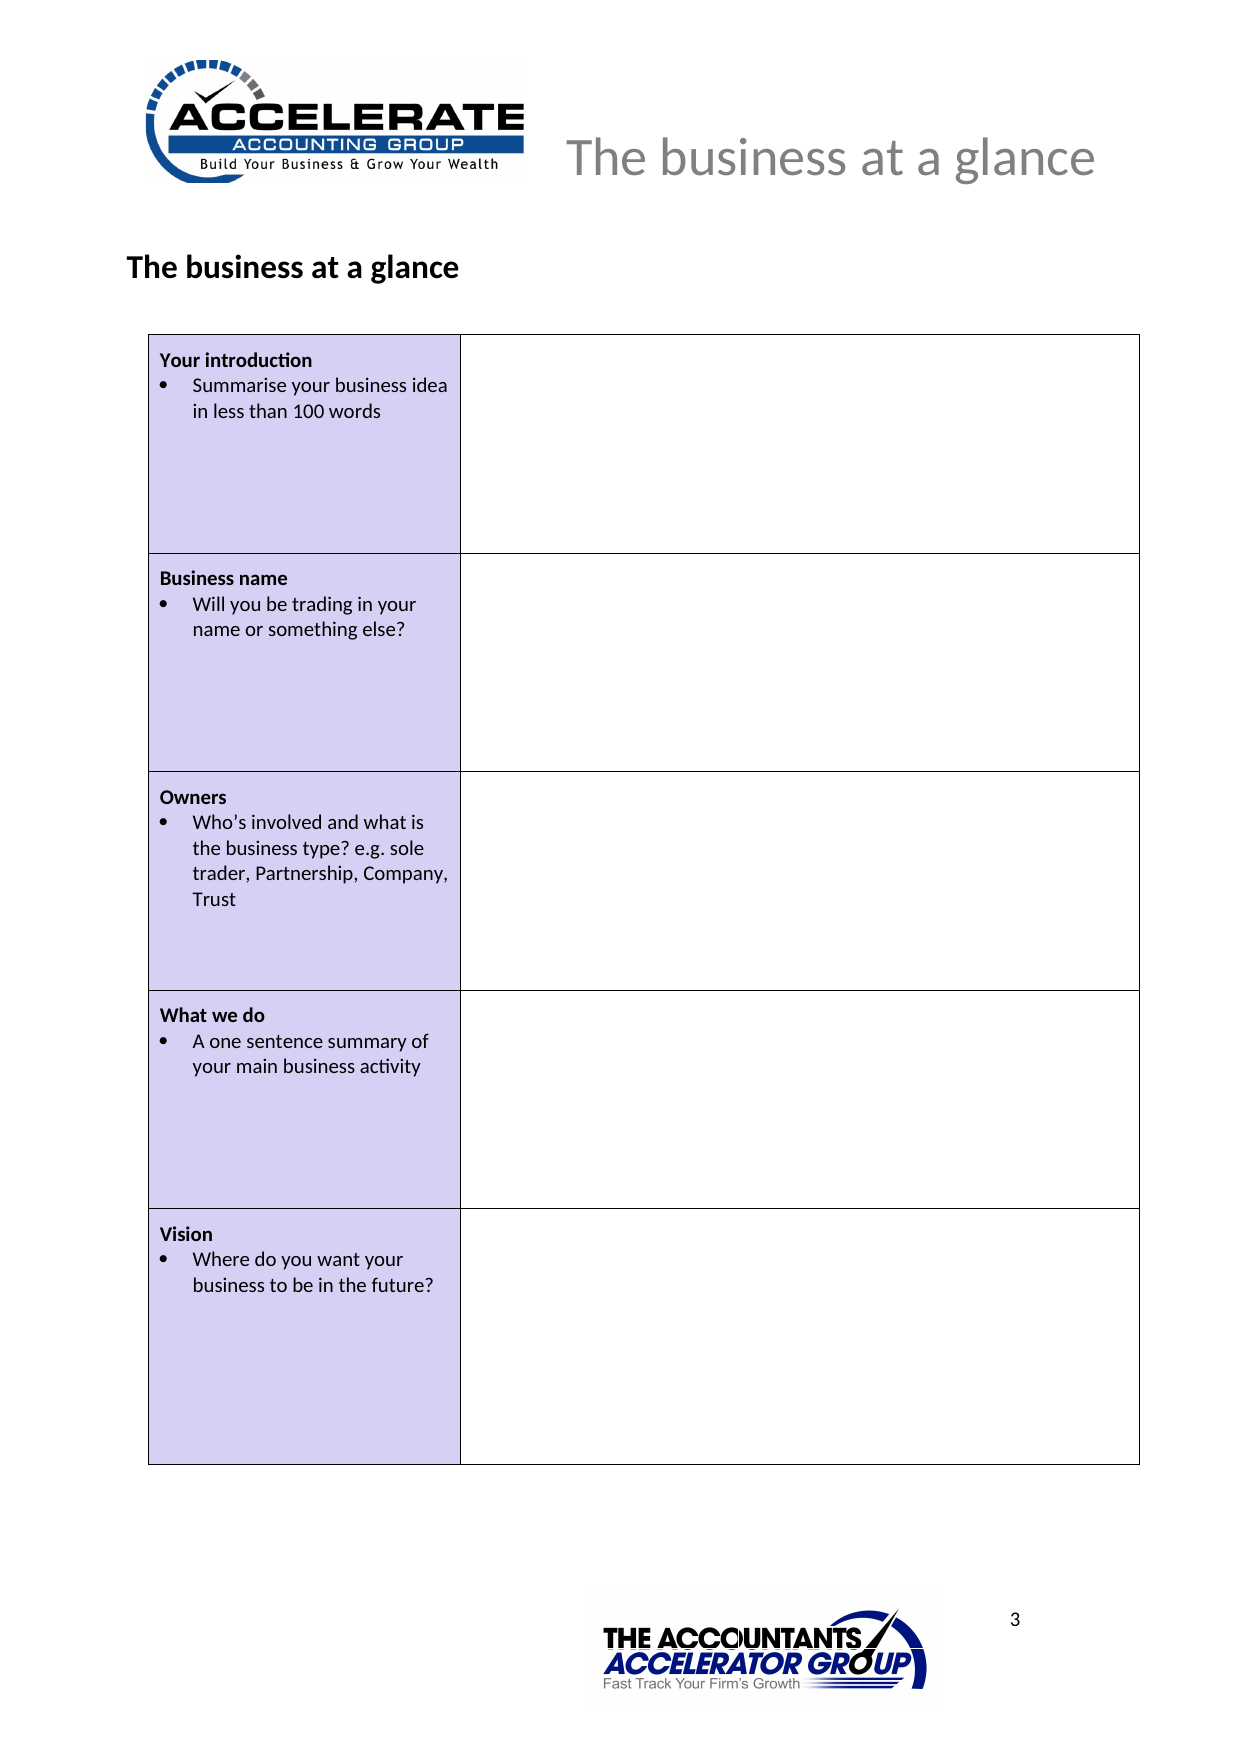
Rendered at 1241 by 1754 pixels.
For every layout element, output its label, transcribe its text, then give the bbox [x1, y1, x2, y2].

picture [739, 1590, 942, 1648]
table_cell Business name Will you be trading in your name or something else? [149, 554, 460, 771]
subtitle The business at a glance [126, 246, 1240, 287]
table_cell [461, 1209, 1139, 1464]
table_cell Vision Where do you want your business to be in the future? [149, 1209, 460, 1464]
table_cell What we do A one sentence summary of your main business activity [149, 991, 460, 1208]
table_cell Owners Who’s involved and what is the business type? e.g. sole trader, Partnership, Company, Trust [149, 772, 460, 990]
table_header [461, 335, 1139, 553]
table_header Your introduction Summarise your business idea in less than 100 words [149, 335, 460, 553]
table_cell [461, 554, 1139, 771]
table_cell [461, 991, 1139, 1208]
picture [145, 60, 524, 182]
table_cell [461, 772, 1139, 990]
picture [591, 1590, 738, 1648]
picture [591, 1649, 942, 1707]
